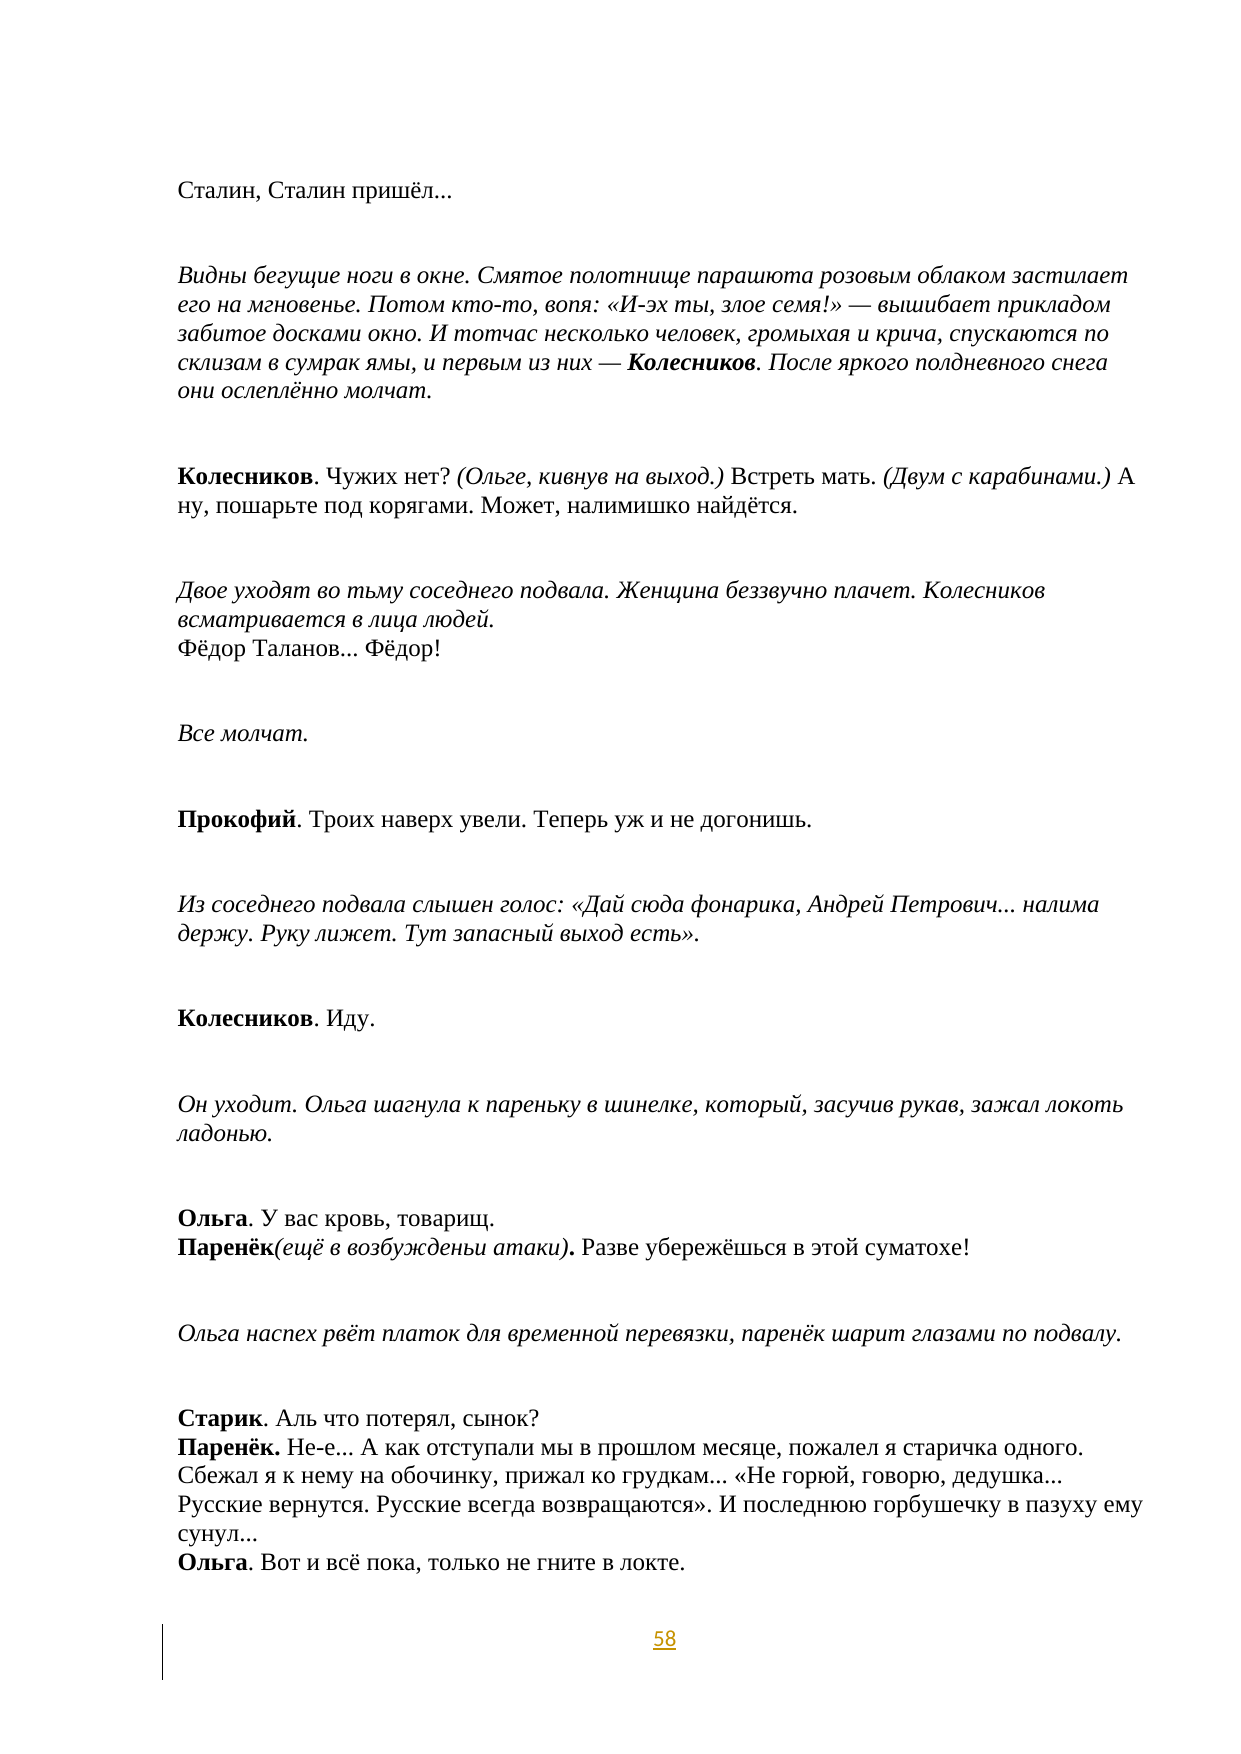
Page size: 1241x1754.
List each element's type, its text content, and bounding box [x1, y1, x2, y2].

text Старик. Аль что потерял, сынок? [177, 1403, 1152, 1432]
text Двое уходят во тьму соседнего подвала. Женщина беззвучно плачет. Колесников всматривается в лица людей. [177, 575, 1152, 633]
text Ольга. У вас кровь, товарищ. [177, 1203, 1152, 1232]
text Колесников. Иду. [177, 1003, 1152, 1032]
text Колесников. Чужих нет? (Ольге, кивнув на выход.) Встреть мать. (Двум с карабинами.) А ну, пошарьте под корягами. Может, налимишко найдётся. [177, 461, 1152, 518]
text Ольга наспех рвёт платок для временной перевязки, паренёк шарит глазами по подвалу. [177, 1318, 1152, 1346]
text Паренёк(ещё в возбужденьи атаки). Разве убережёшься в этой суматохе! [177, 1232, 1152, 1261]
text Сталин, Сталин пришёл... [177, 175, 1152, 204]
text Ольга. Вот и всё пока, только не гните в локте. [177, 1547, 1152, 1576]
text Фёдор Таланов... Фёдор! [177, 633, 1152, 661]
text Прокофий. Троих наверх увели. Теперь уж и не догонишь. [177, 804, 1152, 832]
text Он уходит. Ольга шагнула к пареньку в шинелке, который, засучив рукав, зажал локоть ладонью. [177, 1089, 1152, 1147]
text Все молчат. [177, 718, 1152, 747]
text Видны бегущие ноги в окне. Смятое полотнище парашюта розовым облаком застилает его на мгновенье. Потом кто-то, вопя: «И-эх ты, злое семя!» — вышибает прикладом забитое досками окно. И тотчас несколько человек, громыхая и крича, спускаются по склизам в сумрак ямы, и первым из них — Колесников. После яркого полдневного снега они ослеплённо молчат. [177, 260, 1152, 404]
text Из соседнего подвала слышен голос: «Дай сюда фонарика, Андрей Петрович... налима держу. Руку лижет. Тут запасный выход есть». [177, 889, 1152, 947]
text Паренёк. Не-е... А как отступали мы в прошлом месяце, пожалел я старичка одного. Сбежал я к нему на обочинку, прижал ко грудкам... «Не горюй, говорю, дедушка... Русские вернутся. Русские всегда возвращаются». И последнюю горбушечку в пазуху ему сунул... [177, 1432, 1152, 1547]
